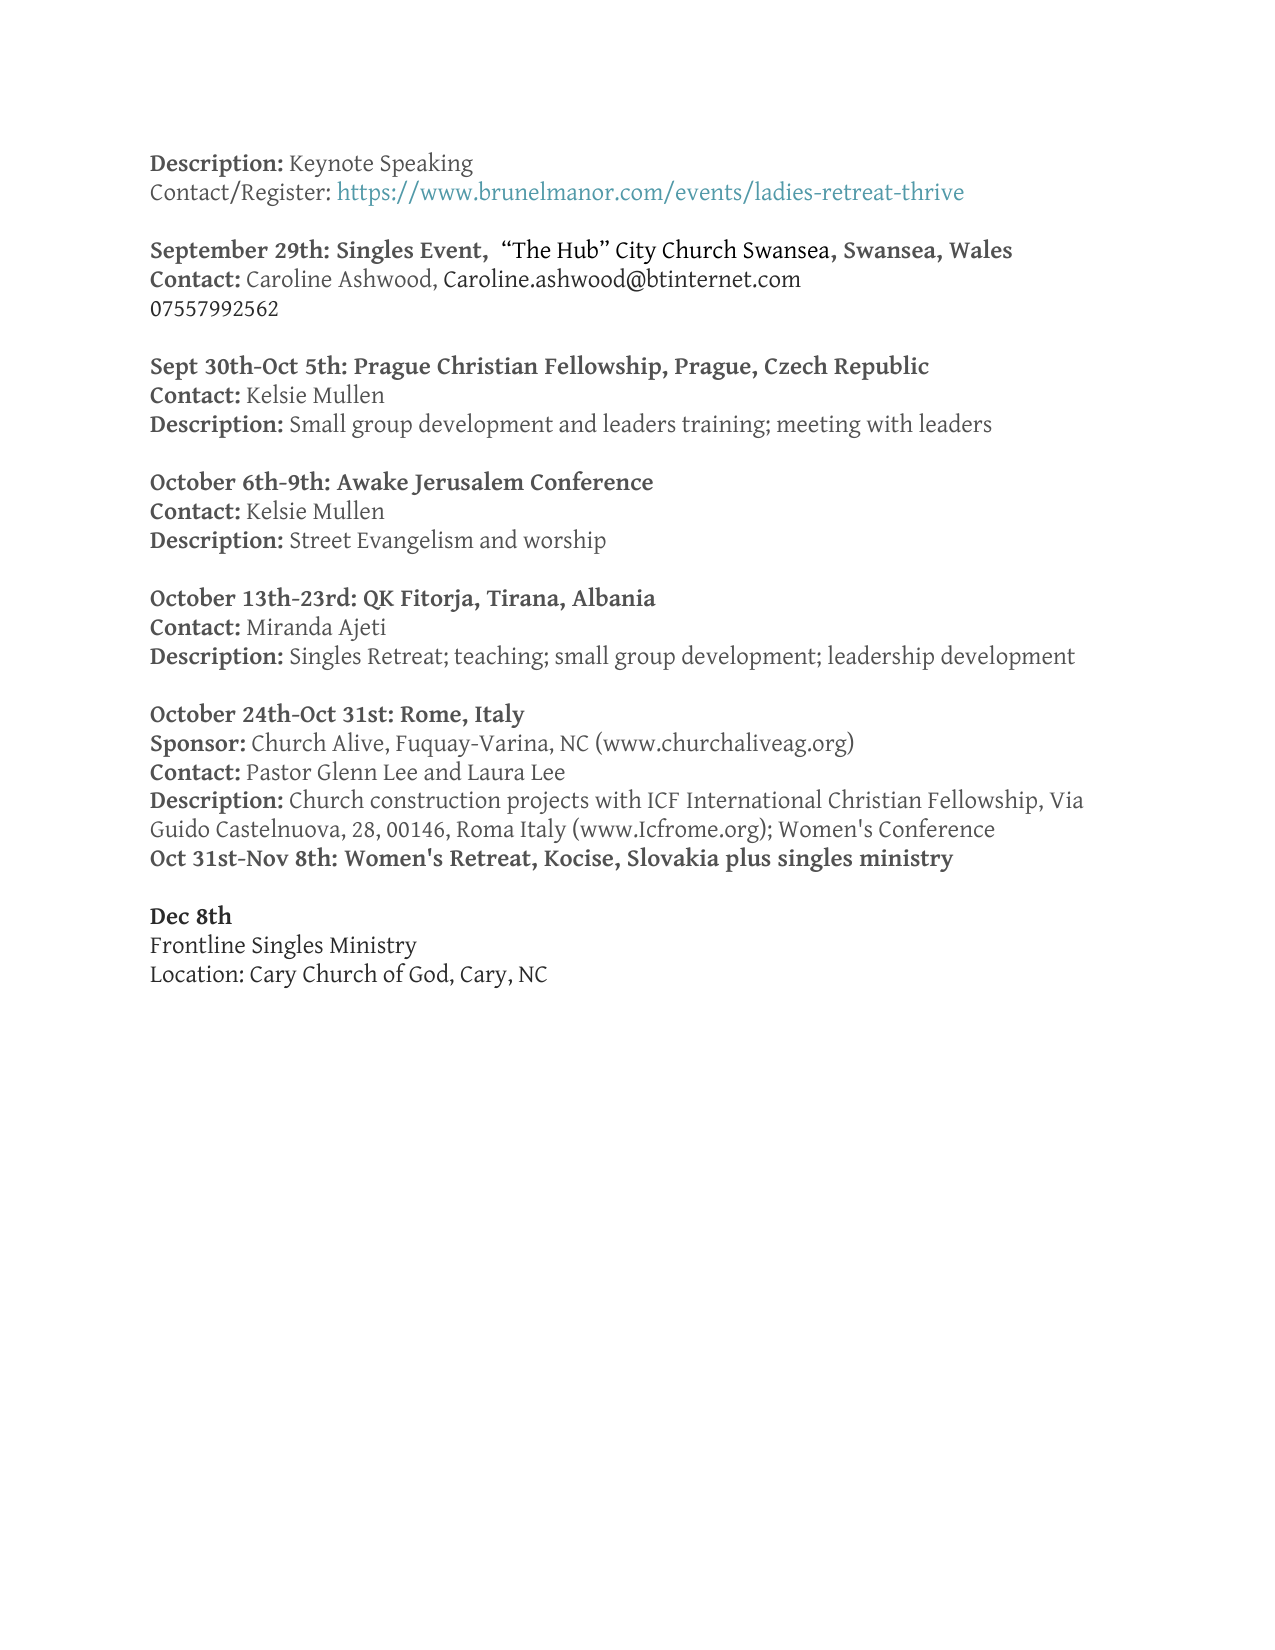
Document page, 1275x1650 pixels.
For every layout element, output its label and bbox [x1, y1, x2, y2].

text [150, 150, 1125, 990]
